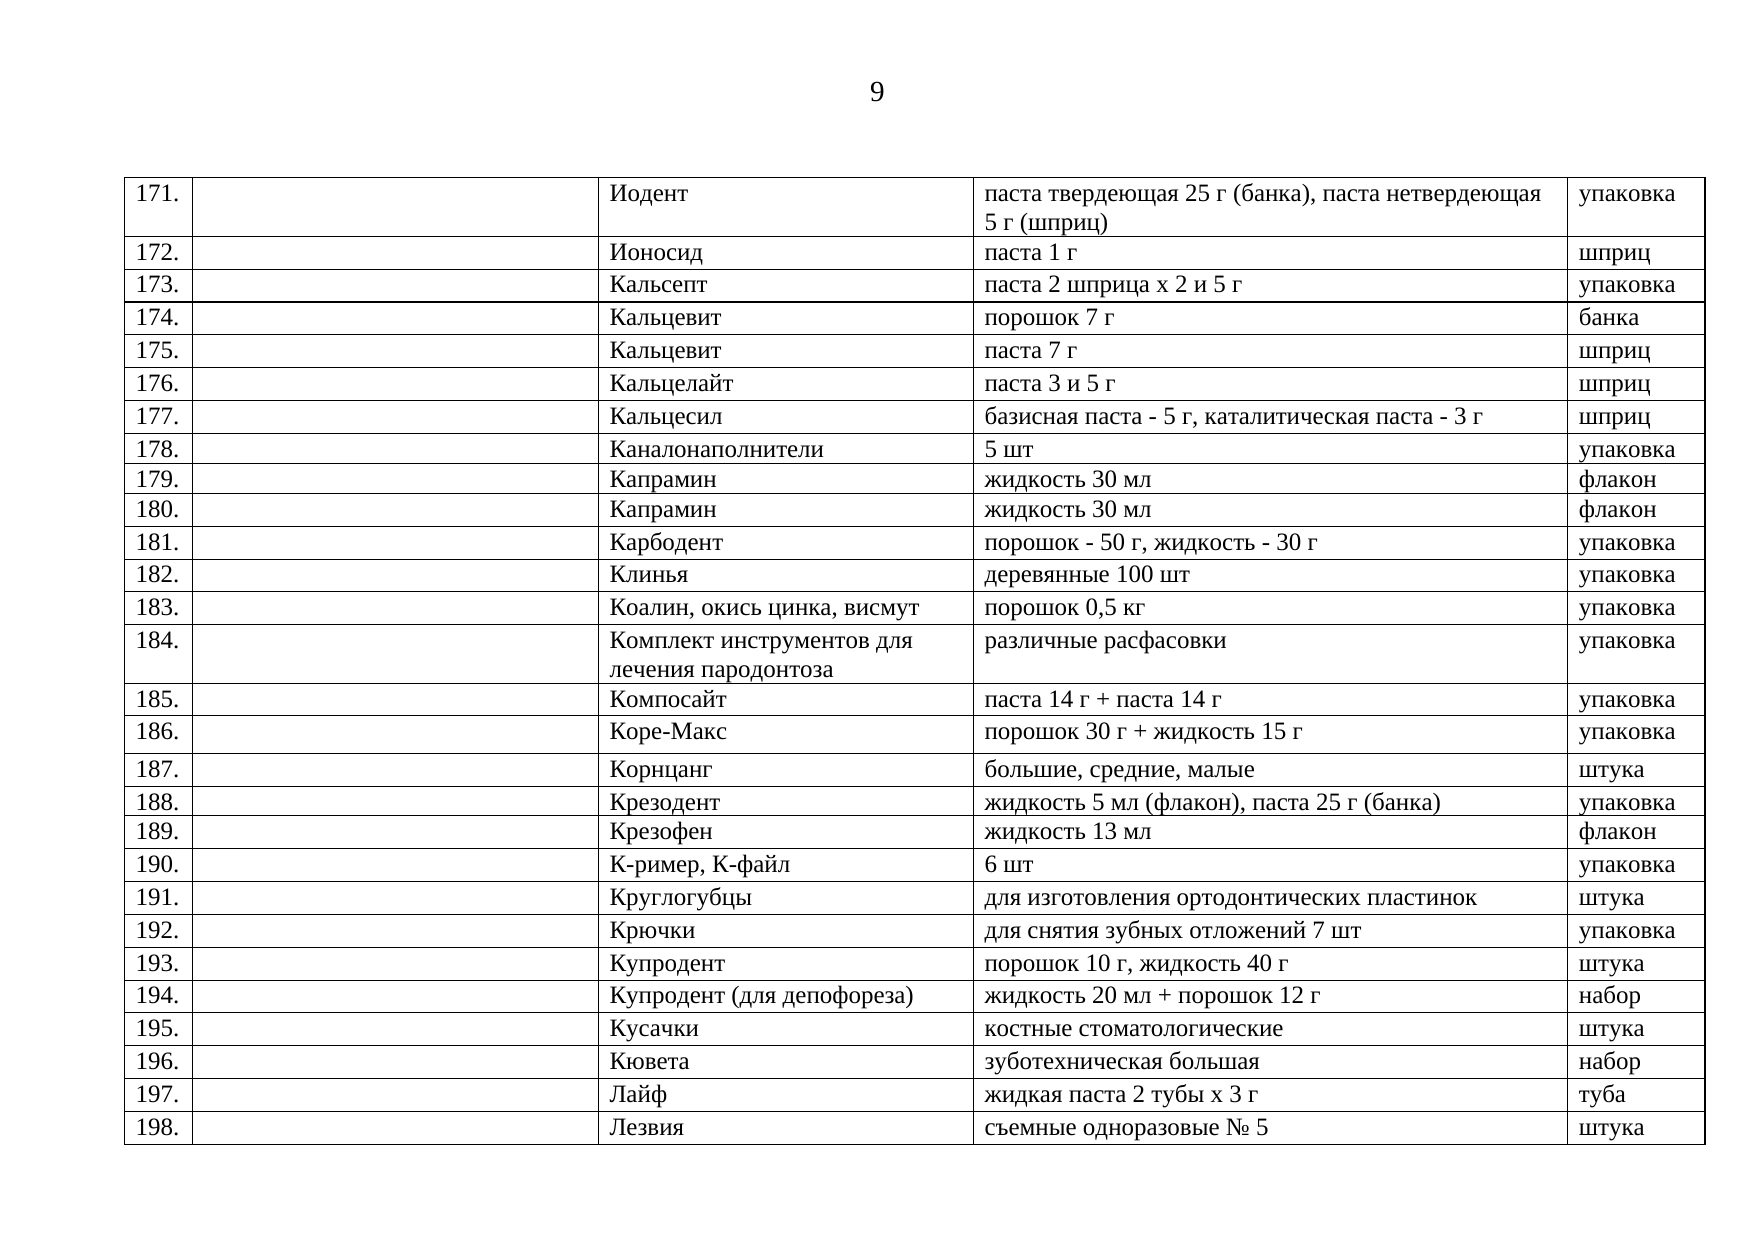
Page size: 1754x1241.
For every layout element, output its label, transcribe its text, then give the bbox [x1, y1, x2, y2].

table_cell упаковка [1568, 625, 1704, 683]
table_cell 179. [125, 464, 192, 493]
table_cell туба [1568, 1079, 1704, 1111]
table_cell жидкость 30 мл [974, 464, 1567, 493]
table_cell флакон [1568, 494, 1704, 526]
table_cell [193, 270, 598, 301]
table_cell порошок 30 г + жидкость 15 г [974, 716, 1567, 753]
table_cell жидкость 5 мл (флакон), паста 25 г (банка) [974, 787, 1567, 815]
table_cell Капрамин [599, 494, 973, 526]
table_cell [193, 494, 598, 526]
table_cell Коалин, окись цинка, висмут [599, 592, 973, 624]
table_cell упаковка [1568, 915, 1704, 947]
table_cell Кальцевит [599, 303, 973, 334]
table_cell [193, 849, 598, 881]
table_cell 184. [125, 625, 192, 683]
table_cell [193, 981, 598, 1012]
table_cell [193, 948, 598, 979]
table_cell [193, 560, 598, 591]
table_cell 173. [125, 270, 192, 301]
table_cell 195. [125, 1013, 192, 1045]
table_cell Лезвия [599, 1112, 973, 1143]
table_cell Круглогубцы [599, 882, 973, 914]
table_cell набор [1568, 1046, 1704, 1078]
table_cell Кусачки [599, 1013, 973, 1045]
table_cell Коре-Макс [599, 716, 973, 753]
table_cell шприц [1568, 237, 1704, 268]
table_cell штука [1568, 754, 1704, 786]
table_cell 178. [125, 434, 192, 463]
table_cell штука [1568, 882, 1704, 914]
table_cell Купродент [599, 948, 973, 979]
table_cell штука [1568, 948, 1704, 979]
table_cell жидкость 30 мл [974, 494, 1567, 526]
table_cell 172. [125, 237, 192, 268]
table_cell [193, 401, 598, 433]
table_cell различные расфасовки [974, 625, 1567, 683]
table_cell [193, 1112, 598, 1143]
table_cell паста 2 шприца х 2 и 5 г [974, 270, 1567, 301]
table_cell Кальцевит [599, 335, 973, 367]
table_cell [193, 915, 598, 947]
table_cell Карбодент [599, 527, 973, 558]
table_cell [193, 625, 598, 683]
table_cell шприц [1568, 368, 1704, 400]
table_cell жидкая паста 2 тубы х 3 г [974, 1079, 1567, 1111]
table_cell Клинья [599, 560, 973, 591]
table_cell зуботехническая большая [974, 1046, 1567, 1078]
table_cell [193, 178, 598, 236]
table_cell 177. [125, 401, 192, 433]
table_cell паста 14 г + паста 14 г [974, 684, 1567, 715]
table_cell [193, 1079, 598, 1111]
table_cell К-ример, К-файл [599, 849, 973, 881]
table_cell Корнцанг [599, 754, 973, 786]
table_cell [193, 303, 598, 334]
table_cell [193, 684, 598, 715]
table_cell Лайф [599, 1079, 973, 1111]
table_cell 197. [125, 1079, 192, 1111]
table_cell флакон [1568, 464, 1704, 493]
table_cell порошок 0,5 кг [974, 592, 1567, 624]
table_cell Каналонаполнители [599, 434, 973, 463]
table_cell 192. [125, 915, 192, 947]
table_cell банка [1568, 303, 1704, 334]
table_cell 182. [125, 560, 192, 591]
table_cell Комплект инструментов для лечения пародонтоза [599, 625, 973, 683]
table_cell штука [1568, 1112, 1704, 1143]
table_cell 194. [125, 981, 192, 1012]
table_cell набор [1568, 981, 1704, 1012]
table_cell порошок 10 г, жидкость 40 г [974, 948, 1567, 979]
table_cell порошок 7 г [974, 303, 1567, 334]
table_cell 188. [125, 787, 192, 815]
table_cell 175. [125, 335, 192, 367]
table_cell упаковка [1568, 434, 1704, 463]
table_cell 171. [125, 178, 192, 236]
table_cell Крючки [599, 915, 973, 947]
table_cell Иодент [599, 178, 973, 236]
table_cell Кальцелайт [599, 368, 973, 400]
table_cell Компосайт [599, 684, 973, 715]
table_cell [193, 237, 598, 268]
table_cell Кювета [599, 1046, 973, 1078]
table_cell упаковка [1568, 849, 1704, 881]
table_cell Ионосид [599, 237, 973, 268]
table_cell для изготовления ортодонтических пластинок [974, 882, 1567, 914]
table_cell Крезодент [599, 787, 973, 815]
table_cell съемные одноразовые № 5 [974, 1112, 1567, 1143]
table_cell паста твердеющая 25 г (банка), паста нетвердеющая 5 г (шприц) [974, 178, 1567, 236]
table_cell упаковка [1568, 527, 1704, 558]
table_cell [193, 368, 598, 400]
table_cell Купродент (для депофореза) [599, 981, 973, 1012]
table_cell 176. [125, 368, 192, 400]
table_cell [193, 754, 598, 786]
table_cell порошок - 50 г, жидкость - 30 г [974, 527, 1567, 558]
table_cell упаковка [1568, 270, 1704, 301]
table_cell 198. [125, 1112, 192, 1143]
table_cell [193, 787, 598, 815]
table_cell большие, средние, малые [974, 754, 1567, 786]
table_cell Капрамин [599, 464, 973, 493]
table_cell [193, 1046, 598, 1078]
table_cell деревянные 100 шт [974, 560, 1567, 591]
table_cell упаковка [1568, 592, 1704, 624]
table_cell 5 шт [974, 434, 1567, 463]
table_cell шприц [1568, 401, 1704, 433]
table_cell упаковка [1568, 787, 1704, 815]
table_cell 196. [125, 1046, 192, 1078]
table_cell упаковка [1568, 178, 1704, 236]
table_cell [193, 1013, 598, 1045]
table_cell базисная паста - 5 г, каталитическая паста - 3 г [974, 401, 1567, 433]
table_cell для снятия зубных отложений 7 шт [974, 915, 1567, 947]
table_cell костные стоматологические [974, 1013, 1567, 1045]
table_cell [193, 527, 598, 558]
table_cell флакон [1568, 816, 1704, 848]
table_cell упаковка [1568, 716, 1704, 753]
table_cell Кальцесил [599, 401, 973, 433]
table_cell штука [1568, 1013, 1704, 1045]
table_cell 183. [125, 592, 192, 624]
table_cell [193, 816, 598, 848]
table_cell жидкость 13 мл [974, 816, 1567, 848]
table_cell паста 1 г [974, 237, 1567, 268]
table_cell 174. [125, 303, 192, 334]
table_cell 191. [125, 882, 192, 914]
table_cell 189. [125, 816, 192, 848]
table_cell 193. [125, 948, 192, 979]
table_cell жидкость 20 мл + порошок 12 г [974, 981, 1567, 1012]
table_cell 185. [125, 684, 192, 715]
table_cell паста 7 г [974, 335, 1567, 367]
table_cell 187. [125, 754, 192, 786]
table_cell [193, 716, 598, 753]
table_cell упаковка [1568, 560, 1704, 591]
table_cell [193, 882, 598, 914]
table_cell 190. [125, 849, 192, 881]
table_cell 181. [125, 527, 192, 558]
table_cell Крезофен [599, 816, 973, 848]
table_cell 186. [125, 716, 192, 753]
table_cell [193, 464, 598, 493]
table_cell 180. [125, 494, 192, 526]
table_cell 6 шт [974, 849, 1567, 881]
table_cell шприц [1568, 335, 1704, 367]
table_cell [193, 592, 598, 624]
table_cell [193, 335, 598, 367]
table_cell [193, 434, 598, 463]
table_cell паста 3 и 5 г [974, 368, 1567, 400]
table_cell упаковка [1568, 684, 1704, 715]
table_cell Кальсепт [599, 270, 973, 301]
